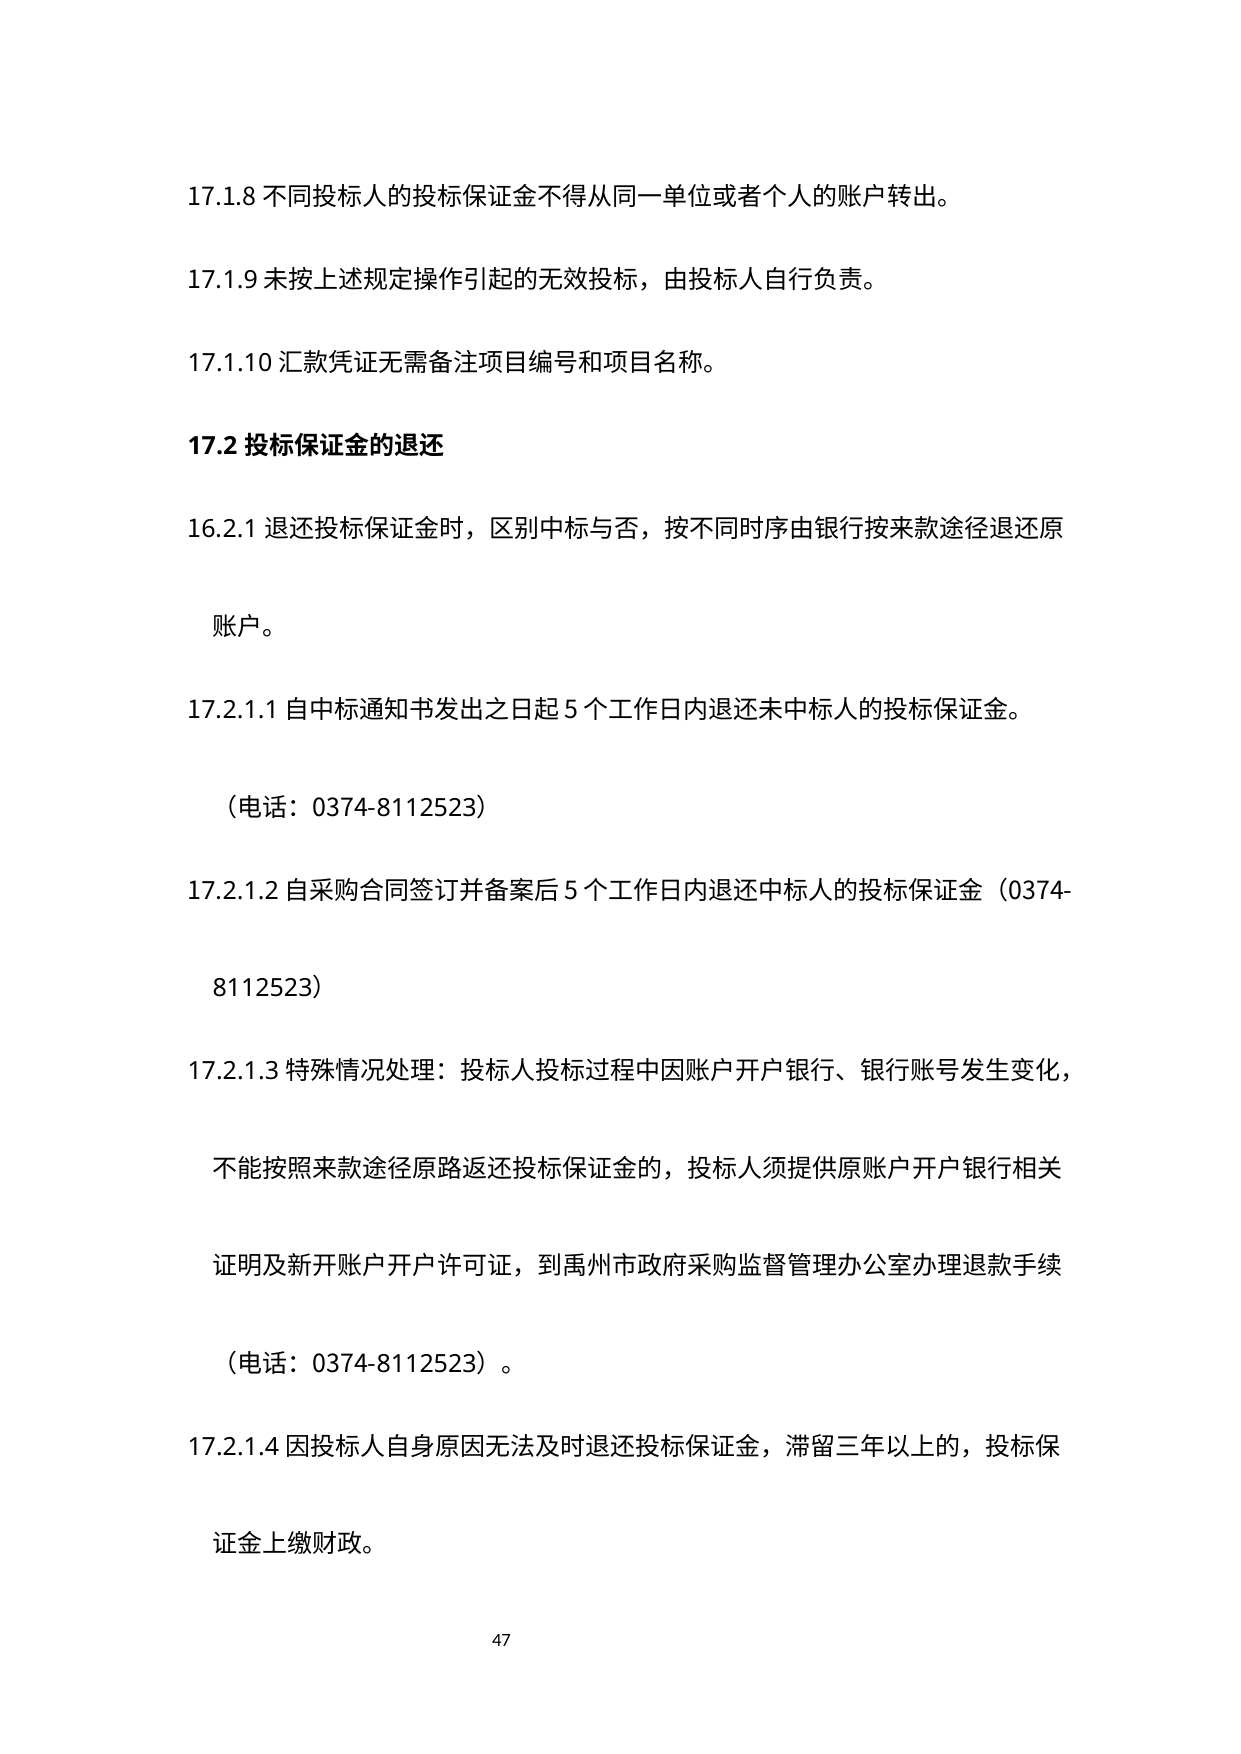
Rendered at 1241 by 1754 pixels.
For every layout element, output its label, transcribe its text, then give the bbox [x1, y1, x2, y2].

text 17.2.1.4 因投标人自身原因无法及时退还投标保证金，滞留三年以上的，投标保证金上缴财政。 [187, 1412, 1075, 1574]
text 17.2.1.1 自中标通知书发出之日起5个工作日内退还未中标人的投标保证金。（电话：0374-8112523） [187, 675, 1075, 838]
text 17.1.10 汇款凭证无需备注项目编号和项目名称。 [187, 328, 1075, 393]
text 17.2.1.2 自采购合同签订并备案后5个工作日内退还中标人的投标保证金（0374-8112523） [187, 856, 1075, 1018]
text 17.1.9 未按上述规定操作引起的无效投标，由投标人自行负责。 [187, 245, 1075, 310]
text 17.2 投标保证金的退还 [187, 411, 1075, 476]
text 16.2.1 退还投标保证金时，区别中标与否，按不同时序由银行按来款途径退还原账户。 [187, 494, 1075, 657]
text 17.1.8 不同投标人的投标保证金不得从同一单位或者个人的账户转出。 [187, 162, 1075, 227]
text 17.2.1.3 特殊情况处理：投标人投标过程中因账户开户银行、银行账号发生变化，不能按照来款途径原路返还投标保证金的，投标人须提供原账户开户银行相关证明及新开账户开户许可证，到禹州市政府采购监督管理办公室办理退款手续（电话：0374-8112523）。 [187, 1036, 1075, 1394]
